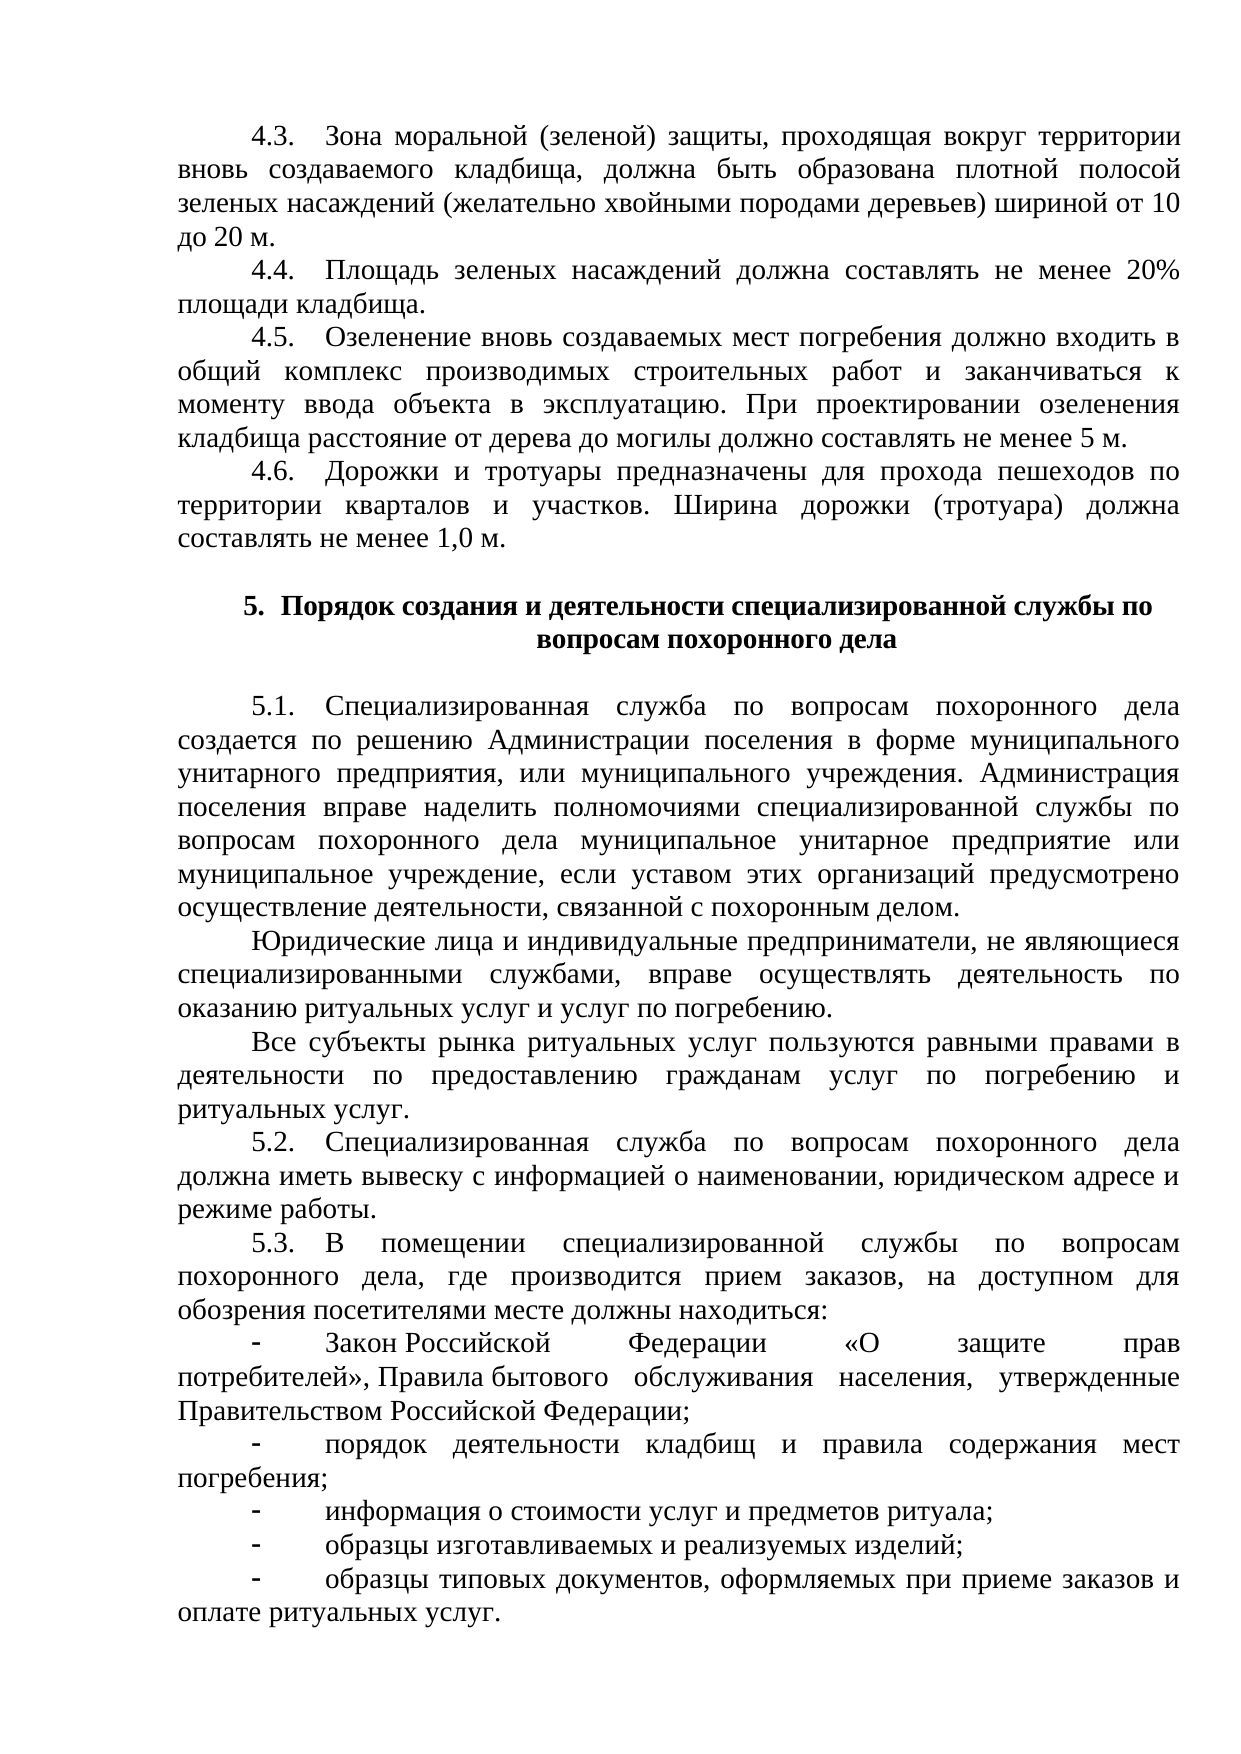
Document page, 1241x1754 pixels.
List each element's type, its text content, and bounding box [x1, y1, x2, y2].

list Озеленение вновь создаваемых мест погребения должно входить в общий комплекс производимых строительных работ и заканчиваться к моменту ввода объекта в эксплуатацию. При проектировании озеленения кладбища расстояние от дерева до могилы должно составлять не менее 5 м. [177, 319, 1181, 453]
list Порядок создания и деятельности специализированной службы по вопросам похоронного дела [215, 588, 1181, 655]
list Специализированная служба по вопросам похоронного дела создается по решению Администрации поселения в форме муниципального унитарного предприятия, или муниципального учреждения. Администрация поселения вправе наделить полномочиями специализированной службы по вопросам похоронного дела муниципальное унитарное предприятие или муниципальное учреждение, если уставом этих организаций предусмотрено осуществление деятельности, связанной с похоронным делом. [177, 688, 1181, 923]
list порядок деятельности кладбищ и правила содержания мест погребения; [177, 1426, 1181, 1493]
text Юридические лица и индивидуальные предприниматели, не являющиеся специализированными службами, вправе осуществлять деятельность по оказанию ритуальных услуг и услуг по погребению. [177, 923, 1181, 1024]
list образцы изготавливаемых и реализуемых изделий; [177, 1527, 1181, 1561]
list В помещении специализированной службы по вопросам похоронного дела, где производится прием заказов, на доступном для обозрения посетителями месте должны находиться: [177, 1225, 1181, 1326]
text Все субъекты рынка ритуальных услуг пользуются равными правами в деятельности по предоставлению гражданам услуг по погребению и ритуальных услуг. [177, 1024, 1181, 1124]
list Площадь зеленых насаждений должна составлять не менее 20% площади кладбища. [177, 252, 1181, 319]
list Зона моральной (зеленой) защиты, проходящая вокруг территории вновь создаваемого кладбища, должна быть образована плотной полосой зеленых насаждений (желательно хвойными породами деревьев) шириной от 10 до 20 м. [177, 118, 1181, 252]
list информация о стоимости услуг и предметов ритуала; [177, 1493, 1181, 1527]
list Специализированная служба по вопросам похоронного дела должна иметь вывеску с информацией о наименовании, юридическом адресе и режиме работы. [177, 1124, 1181, 1225]
list образцы типовых документов, оформляемых при приеме заказов и оплате ритуальных услуг. [177, 1561, 1181, 1628]
list Закон Российской Федерации «О защите прав потребителей», Правила бытового обслуживания населения, утвержденные Правительством Российской Федерации; [177, 1326, 1181, 1426]
list Дорожки и тротуары предназначены для прохода пешеходов по территории кварталов и участков. Ширина дорожки (тротуара) должна составлять не менее 1,0 м. [177, 453, 1181, 554]
